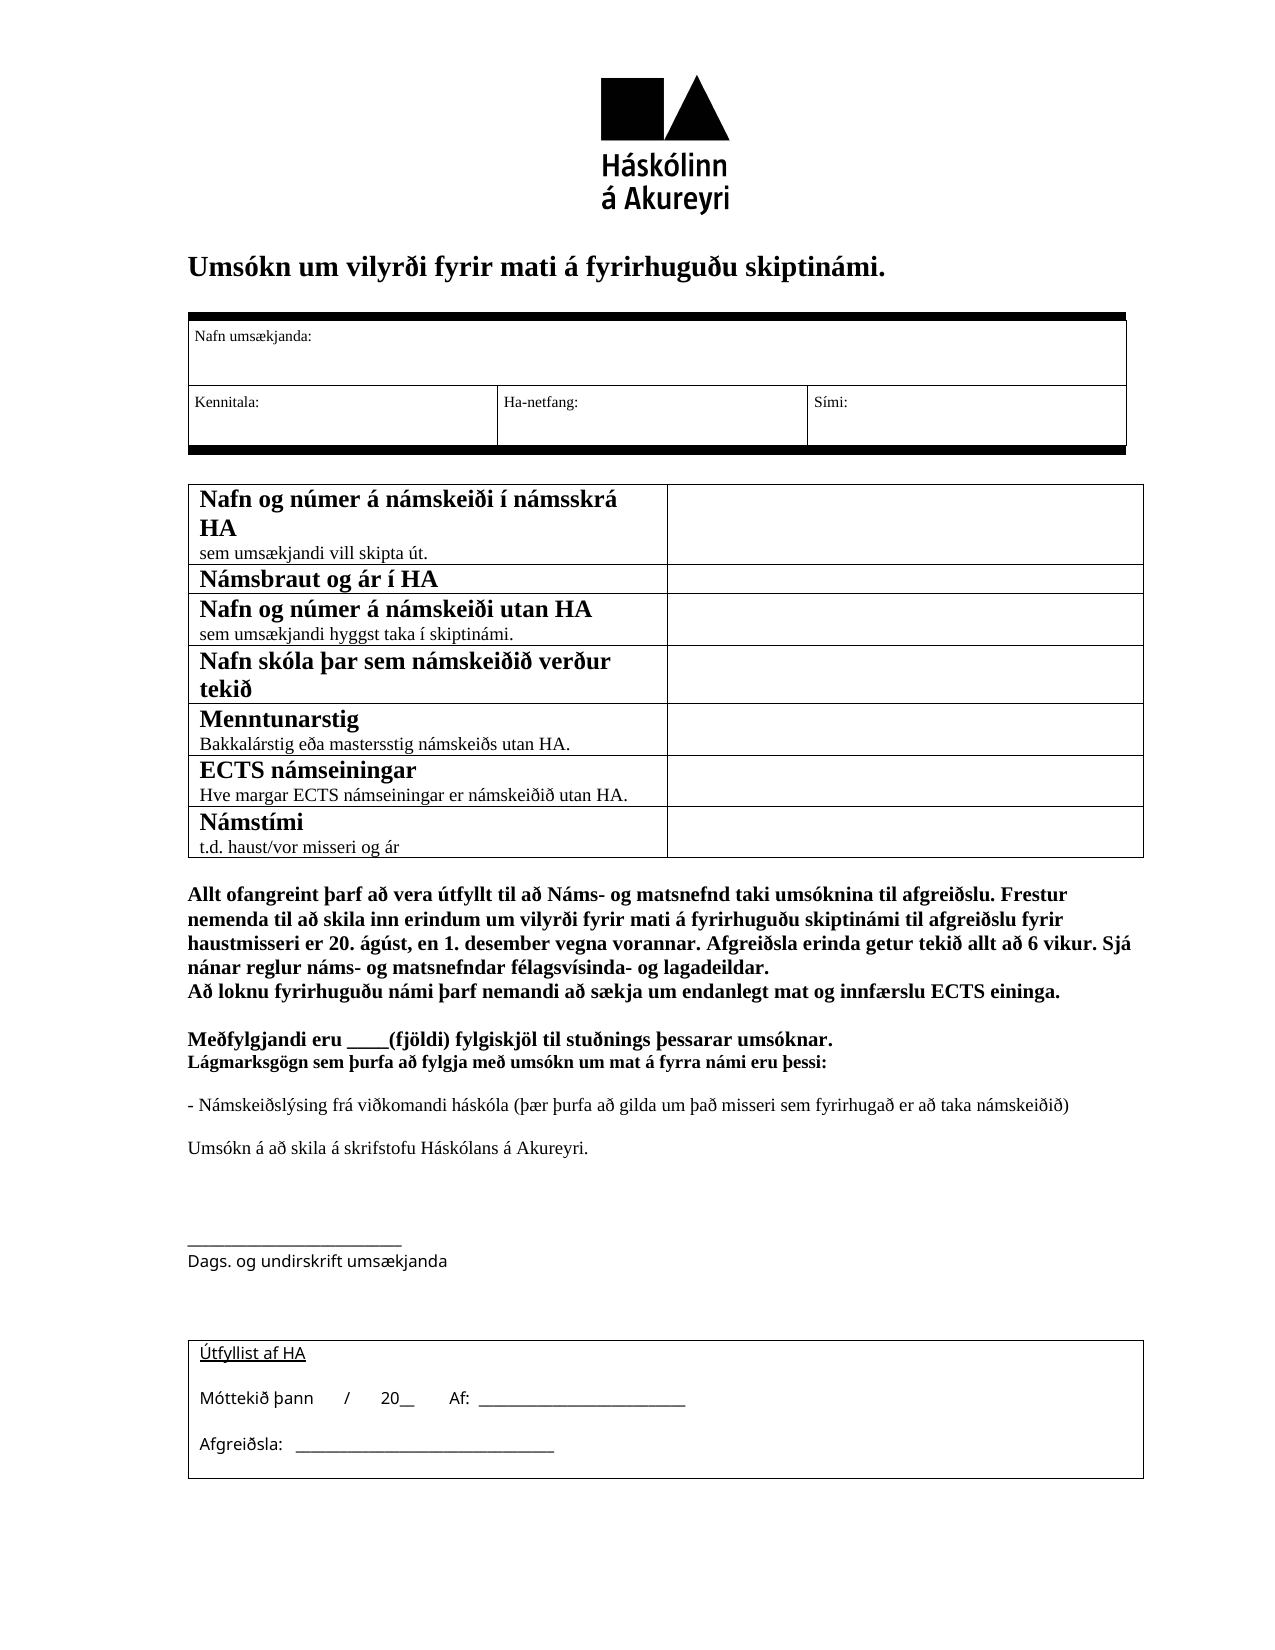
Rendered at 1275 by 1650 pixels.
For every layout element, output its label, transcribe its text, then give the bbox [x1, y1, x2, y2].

table_header [668, 485, 1143, 563]
table_header Nafn og númer á námskeiði í námsskrá HA sem umsækjandi vill skipta út. [189, 485, 667, 563]
table_cell [668, 565, 1143, 593]
text _____________________________ [187, 1227, 1144, 1249]
text - Námskeiðslýsing frá viðkomandi háskóla (þær þurfa að gilda um það misseri sem fyrirhugað er að taka námskeiðið) [187, 1094, 1144, 1116]
table_header [188, 312, 1126, 320]
table_cell Nafn og númer á námskeiði utan HA sem umsækjandi hyggst taka í skiptinámi. [189, 594, 667, 645]
table_cell Menntunarstig Bakkalárstig eða mastersstig námskeiðs utan HA. [189, 704, 667, 754]
table_header Útfyllist af HA Móttekið þann / 20__ Af: ____________________________ Afgreiðsla: ___________________________________ [189, 1341, 1143, 1478]
subtitle Umsókn um vilyrði fyrir mati á fyrirhuguðu skiptinámi. [187, 249, 1144, 283]
table_cell [668, 807, 1143, 857]
table_cell [668, 756, 1143, 806]
table_cell [668, 594, 1143, 645]
table_header [188, 446, 1126, 455]
text Lágmarksgögn sem þurfa að fylgja með umsókn um mat á fyrra námi eru þessi: [187, 1051, 1144, 1072]
text Umsókn á að skila á skrifstofu Háskólans á Akureyri. [187, 1137, 1144, 1159]
table_cell Námsbraut og ár í HA [189, 565, 667, 593]
table_cell [668, 704, 1143, 754]
picture [600, 75, 731, 216]
text Meðfylgjandi eru ____(fjöldi) fylgiskjöl til stuðnings þessarar umsóknar. [187, 1027, 1144, 1051]
table_cell Nafn skóla þar sem námskeiðið verður tekið [189, 646, 667, 703]
text Dags. og undirskrift umsækjanda [187, 1249, 1144, 1272]
text Að loknu fyrirhuguðu námi þarf nemandi að sækja um endanlegt mat og innfærslu ECTS eininga. [187, 979, 1144, 1003]
table_cell [668, 646, 1143, 703]
text Allt ofangreint þarf að vera útfyllt til að Náms- og matsnefnd taki umsóknina til afgreiðslu. Frestur nemenda til að skila inn erindum um vilyrði fyrir mati á fyrirhuguðu skiptinámi til afgreiðslu fyrir haustmisseri er 20. ágúst, en 1. desember vegna vorannar. Afgreiðsla erinda getur tekið allt að 6 vikur. Sjá nánar reglur náms- og matsnefndar félagsvísinda- og lagadeildar. [187, 882, 1144, 979]
table_cell ECTS námseiningar Hve margar ECTS námseiningar er námskeiðið utan HA. [189, 756, 667, 806]
table_cell Námstími t.d. haust/vor misseri og ár [189, 807, 667, 857]
